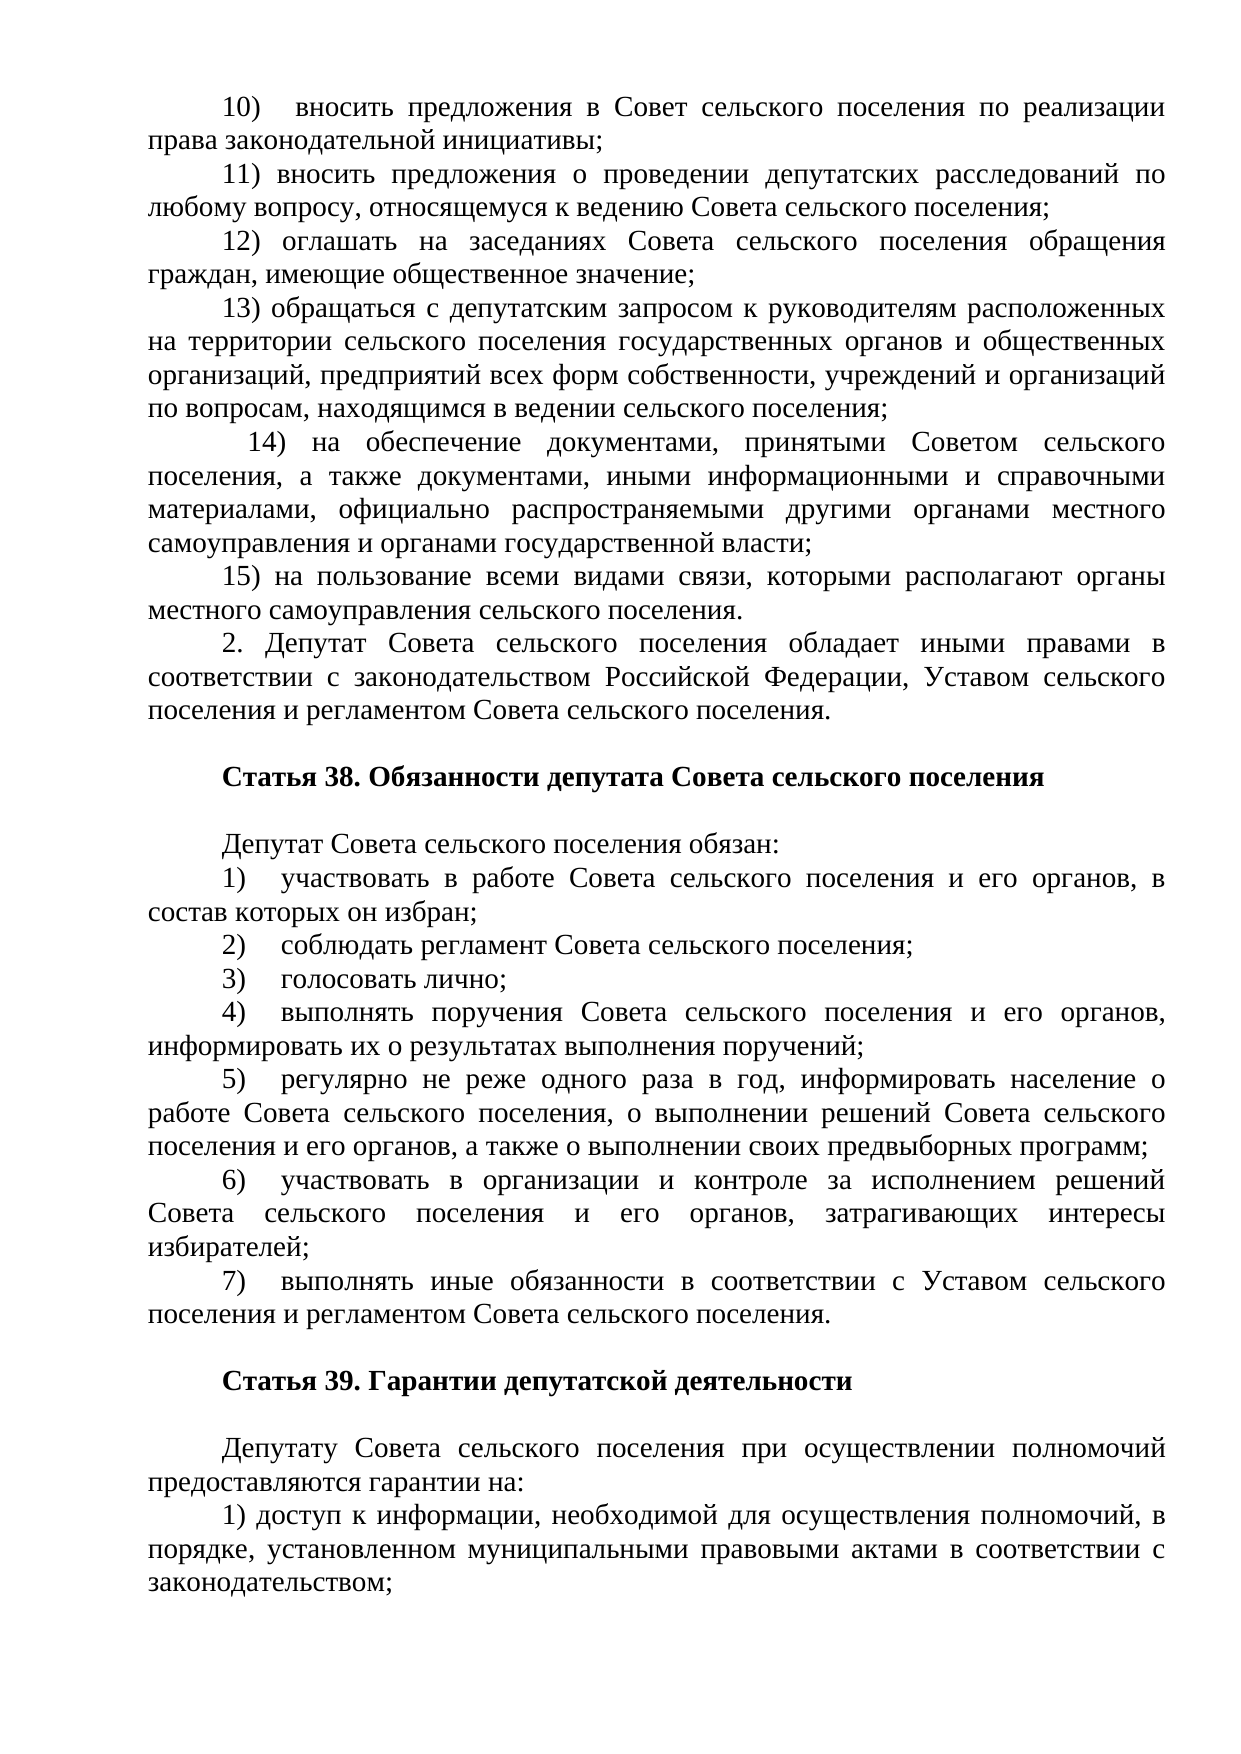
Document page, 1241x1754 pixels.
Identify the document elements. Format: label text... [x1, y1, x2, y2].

text 13) обращаться с депутатским запросом к руководителям расположенных на территории сельского поселения государственных органов и общественных организаций, предприятий всех форм собственности, учреждений и организаций по вопросам, находящимся в ведении сельского поселения; [148, 290, 1166, 424]
text Статья 39. Гарантии депутатской деятельности [148, 1363, 1166, 1397]
list вносить предложения в Совет сельского поселения по реализации права законодательной инициативы; [148, 89, 1166, 156]
list регулярно не реже одного раза в год, информировать население о работе Совета сельского поселения, о выполнении решений Совета сельского поселения и его органов, а также о выполнении своих предвыборных программ; [148, 1061, 1166, 1162]
text Статья 38. Обязанности депутата Совета сельского поселения [148, 759, 1166, 793]
text 12) оглашать на заседаниях Совета сельского поселения обращения граждан, имеющие общественное значение; [148, 223, 1166, 290]
list выполнять иные обязанности в соответствии с Уставом сельского поселения и регламентом Совета сельского поселения. [148, 1263, 1166, 1330]
text 1) доступ к информации, необходимой для осуществления полномочий, в порядке, установленном муниципальными правовыми актами в соответствии с законодательством; [148, 1497, 1166, 1598]
list соблюдать регламент Совета сельского поселения; [148, 927, 1166, 961]
list участвовать в работе Совета сельского поселения и его органов, в состав которых он избран; [148, 860, 1166, 927]
text 2. Депутат Совета сельского поселения обладает иными правами в соответствии с законодательством Российской Федерации, Уставом сельского поселения и регламентом Совета сельского поселения. [148, 625, 1166, 726]
list участвовать в организации и контроле за исполнением решений Совета сельского поселения и его органов, затрагивающих интересы избирателей; [148, 1162, 1166, 1263]
text Депутату Совета сельского поселения при осуществлении полномочий предоставляются гарантии на: [148, 1430, 1166, 1497]
text 14) на обеспечение документами, принятыми Советом сельского поселения, а также документами, иными информационными и справочными материалами, официально распространяемыми другими органами местного самоуправления и органами государственной власти; [148, 424, 1166, 558]
list голосовать лично; [148, 961, 1166, 994]
text Депутат Совета сельского поселения обязан: [148, 827, 1166, 860]
text 15) на пользование всеми видами связи, которыми располагают органы местного самоуправления сельского поселения. [148, 558, 1166, 625]
text 11) вносить предложения о проведении депутатских расследований по любому вопросу, относящемуся к ведению Совета сельского поселения; [148, 156, 1166, 223]
list выполнять поручения Совета сельского поселения и его органов, информировать их о результатах выполнения поручений; [148, 994, 1166, 1061]
